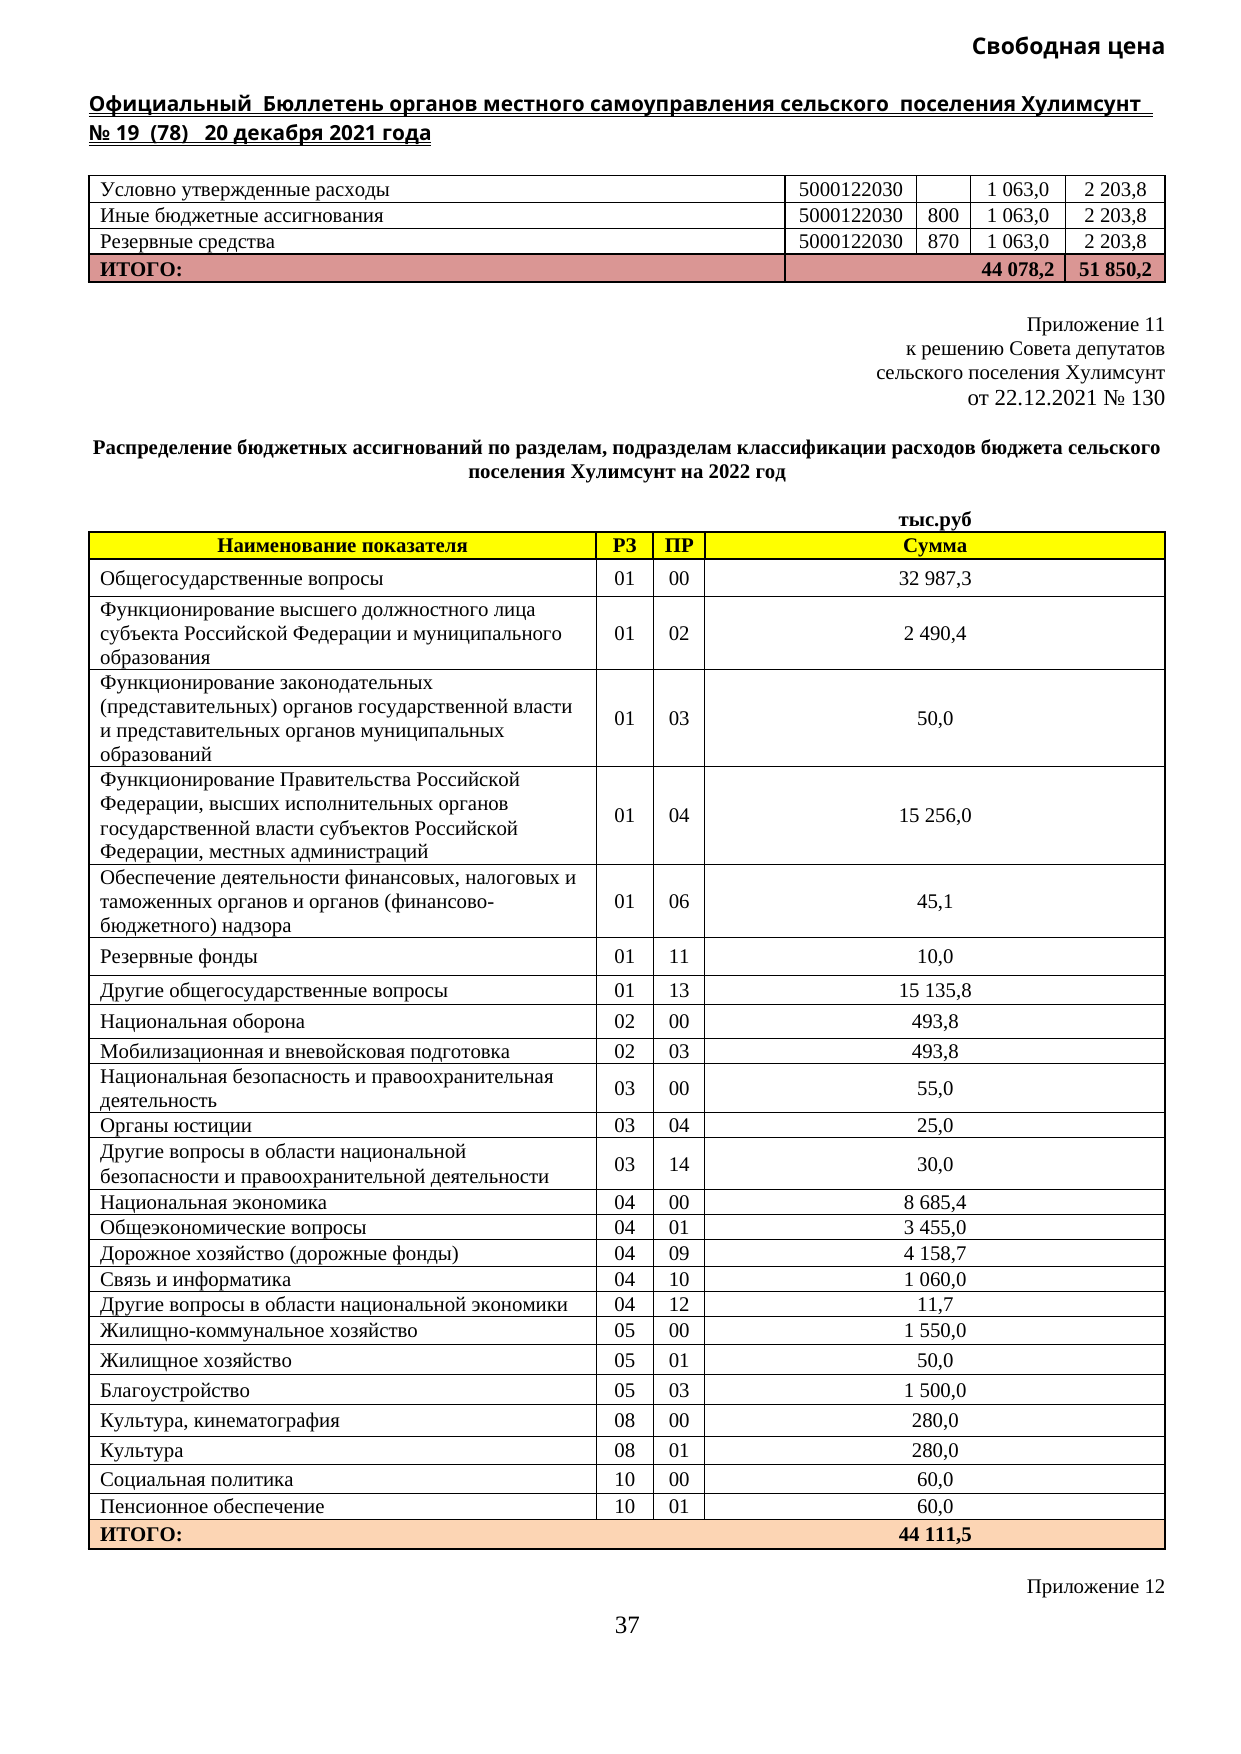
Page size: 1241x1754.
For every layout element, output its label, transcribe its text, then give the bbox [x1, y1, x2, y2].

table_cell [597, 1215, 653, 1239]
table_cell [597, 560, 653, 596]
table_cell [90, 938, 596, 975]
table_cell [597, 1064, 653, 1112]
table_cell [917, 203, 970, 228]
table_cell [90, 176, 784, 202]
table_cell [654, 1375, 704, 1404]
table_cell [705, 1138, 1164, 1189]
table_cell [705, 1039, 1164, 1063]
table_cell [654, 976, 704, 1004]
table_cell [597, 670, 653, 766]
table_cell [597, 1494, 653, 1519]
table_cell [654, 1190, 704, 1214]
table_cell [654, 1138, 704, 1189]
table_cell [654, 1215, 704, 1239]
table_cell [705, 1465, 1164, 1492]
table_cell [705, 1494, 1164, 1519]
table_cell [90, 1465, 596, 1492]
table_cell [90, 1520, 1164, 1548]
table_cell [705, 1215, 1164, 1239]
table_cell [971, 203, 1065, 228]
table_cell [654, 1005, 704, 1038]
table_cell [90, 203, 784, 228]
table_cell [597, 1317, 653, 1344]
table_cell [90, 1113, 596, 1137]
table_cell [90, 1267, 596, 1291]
text сельского поселения Хулимсунт [89, 360, 1165, 384]
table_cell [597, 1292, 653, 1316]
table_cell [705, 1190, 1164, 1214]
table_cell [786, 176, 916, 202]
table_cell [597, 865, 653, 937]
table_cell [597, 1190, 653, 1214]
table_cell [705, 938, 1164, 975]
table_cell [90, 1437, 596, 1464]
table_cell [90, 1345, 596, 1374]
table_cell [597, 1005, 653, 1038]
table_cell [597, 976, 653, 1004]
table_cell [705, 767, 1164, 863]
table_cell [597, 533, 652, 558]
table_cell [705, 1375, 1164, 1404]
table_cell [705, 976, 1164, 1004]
text к решению Совета депутатов [89, 336, 1165, 360]
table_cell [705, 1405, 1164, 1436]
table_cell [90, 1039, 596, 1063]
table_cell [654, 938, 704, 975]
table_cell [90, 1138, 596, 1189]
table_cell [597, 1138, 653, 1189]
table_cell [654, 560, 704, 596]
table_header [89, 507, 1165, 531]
text от 22.12.2021 № 130 [89, 384, 1165, 411]
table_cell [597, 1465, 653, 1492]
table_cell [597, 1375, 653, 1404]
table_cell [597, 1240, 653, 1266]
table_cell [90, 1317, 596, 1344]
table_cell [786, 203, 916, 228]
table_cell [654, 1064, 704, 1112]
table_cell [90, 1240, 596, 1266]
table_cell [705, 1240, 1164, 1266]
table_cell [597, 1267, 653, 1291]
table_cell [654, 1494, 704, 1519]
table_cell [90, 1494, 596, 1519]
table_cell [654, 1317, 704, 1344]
text Приложение 11 [89, 312, 1165, 336]
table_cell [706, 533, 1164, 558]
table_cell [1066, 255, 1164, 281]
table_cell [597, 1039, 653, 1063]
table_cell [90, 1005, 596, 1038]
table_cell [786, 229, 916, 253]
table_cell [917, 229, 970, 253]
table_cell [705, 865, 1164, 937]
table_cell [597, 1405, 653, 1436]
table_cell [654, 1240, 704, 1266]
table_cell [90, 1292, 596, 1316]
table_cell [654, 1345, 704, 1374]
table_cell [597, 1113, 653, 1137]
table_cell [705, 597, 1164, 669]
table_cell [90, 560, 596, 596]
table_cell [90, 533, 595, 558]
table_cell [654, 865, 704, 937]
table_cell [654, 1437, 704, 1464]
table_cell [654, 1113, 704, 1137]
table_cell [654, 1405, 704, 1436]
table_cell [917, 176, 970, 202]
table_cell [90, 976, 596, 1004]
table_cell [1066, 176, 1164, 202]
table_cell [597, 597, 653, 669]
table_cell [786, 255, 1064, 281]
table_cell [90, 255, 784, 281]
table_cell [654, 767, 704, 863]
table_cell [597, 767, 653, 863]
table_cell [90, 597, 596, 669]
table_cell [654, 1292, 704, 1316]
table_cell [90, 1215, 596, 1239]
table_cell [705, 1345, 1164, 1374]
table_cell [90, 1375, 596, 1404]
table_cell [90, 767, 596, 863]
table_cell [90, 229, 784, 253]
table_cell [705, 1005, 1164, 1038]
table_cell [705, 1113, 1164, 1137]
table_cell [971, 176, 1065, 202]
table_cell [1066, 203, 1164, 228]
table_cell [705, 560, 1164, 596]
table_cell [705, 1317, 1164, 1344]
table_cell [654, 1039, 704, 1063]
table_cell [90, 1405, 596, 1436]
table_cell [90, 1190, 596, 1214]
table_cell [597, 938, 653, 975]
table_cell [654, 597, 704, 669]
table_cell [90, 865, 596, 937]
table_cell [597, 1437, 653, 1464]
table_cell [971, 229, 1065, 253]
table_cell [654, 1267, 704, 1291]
text Приложение 12 [89, 1574, 1165, 1598]
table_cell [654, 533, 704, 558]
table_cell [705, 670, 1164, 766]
text Распределение бюджетных ассигнований по разделам, подразделам классификации расходов бюджета сельского поселения Хулимсунт на 2022 год [89, 435, 1165, 483]
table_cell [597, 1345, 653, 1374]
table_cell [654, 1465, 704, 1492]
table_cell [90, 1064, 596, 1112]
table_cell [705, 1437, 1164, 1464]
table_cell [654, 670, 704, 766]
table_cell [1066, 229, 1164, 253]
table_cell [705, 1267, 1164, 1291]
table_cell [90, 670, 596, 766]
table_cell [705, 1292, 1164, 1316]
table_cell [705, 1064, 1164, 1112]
